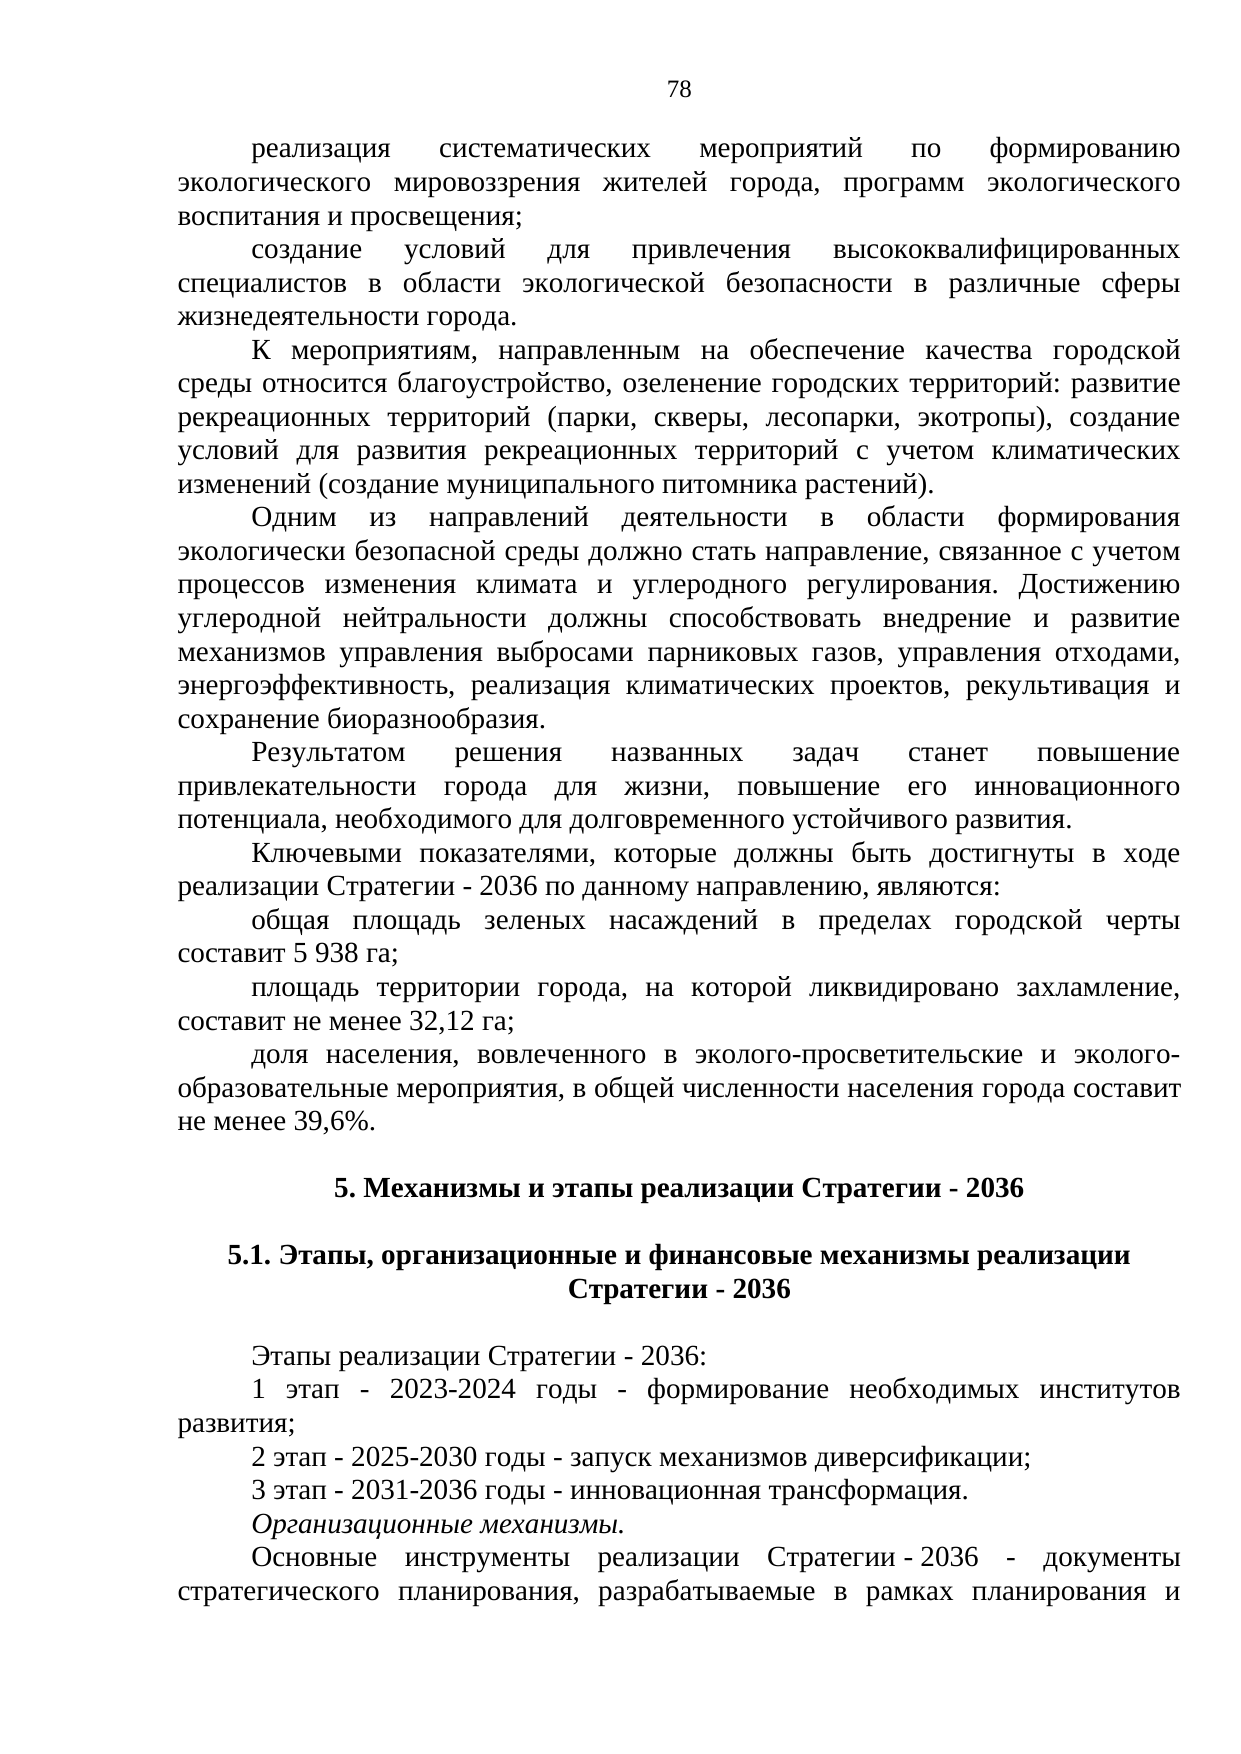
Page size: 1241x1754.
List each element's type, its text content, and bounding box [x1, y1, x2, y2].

list Ключевыми показателями, которые должны быть достигнуты в ходе реализации Стратегии - 2036 по данному направлению, являются: [177, 835, 1181, 902]
text доля населения, вовлеченного в эколого-просветительские и эколого-образовательные мероприятия, в общей численности населения города составит не менее 39,6%. [177, 1036, 1181, 1137]
text 1 этап - 2023-2024 годы - формирование необходимых институтов развития; [177, 1372, 1181, 1439]
text площадь территории города, на которой ликвидировано захламление, составит не менее 32,12 га; [177, 969, 1181, 1036]
text К мероприятиям, направленным на обеспечение качества городской среды относится благоустройство, озеленение городских территорий: развитие рекреационных территорий (парки, скверы, лесопарки, экотропы), создание условий для развития рекреационных территорий с учетом климатических изменений (создание муниципального питомника растений). [177, 332, 1181, 499]
text 5.1. Этапы, организационные и финансовые механизмы реализации Стратегии - 2036 [177, 1237, 1181, 1304]
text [177, 1539, 1181, 1606]
text 5. Механизмы и этапы реализации Стратегии - 2036 [177, 1170, 1181, 1204]
text реализация систематических мероприятий по формированию экологического мировоззрения жителей города, программ экологического воспитания и просвещения; [177, 131, 1181, 231]
text создание условий для привлечения высококвалифицированных специалистов в области экологической безопасности в различные сферы жизнедеятельности города. [177, 231, 1181, 332]
text Этапы реализации Стратегии - 2036: [177, 1338, 1181, 1372]
text Организационные механизмы. [177, 1506, 1181, 1539]
text Одним из направлений деятельности в области формирования экологически безопасной среды должно стать направление, связанное с учетом процессов изменения климата и углеродного регулирования. Достижению углеродной нейтральности должны способствовать внедрение и развитие механизмов управления выбросами парниковых газов, управления отходами, энергоэффективность, реализация климатических проектов, рекультивация и сохранение биоразнообразия. [177, 499, 1181, 734]
text 2 этап - 2025-2030 годы - запуск механизмов диверсификации; [177, 1439, 1181, 1472]
text Результатом решения названных задач станет повышение привлекательности города для жизни, повышение его инновационного потенциала, необходимого для долговременного устойчивого развития. [177, 734, 1181, 835]
list общая площадь зеленых насаждений в пределах городской черты составит 5 938 га; [177, 902, 1181, 969]
text 3 этап - 2031-2036 годы - инновационная трансформация. [177, 1472, 1181, 1506]
